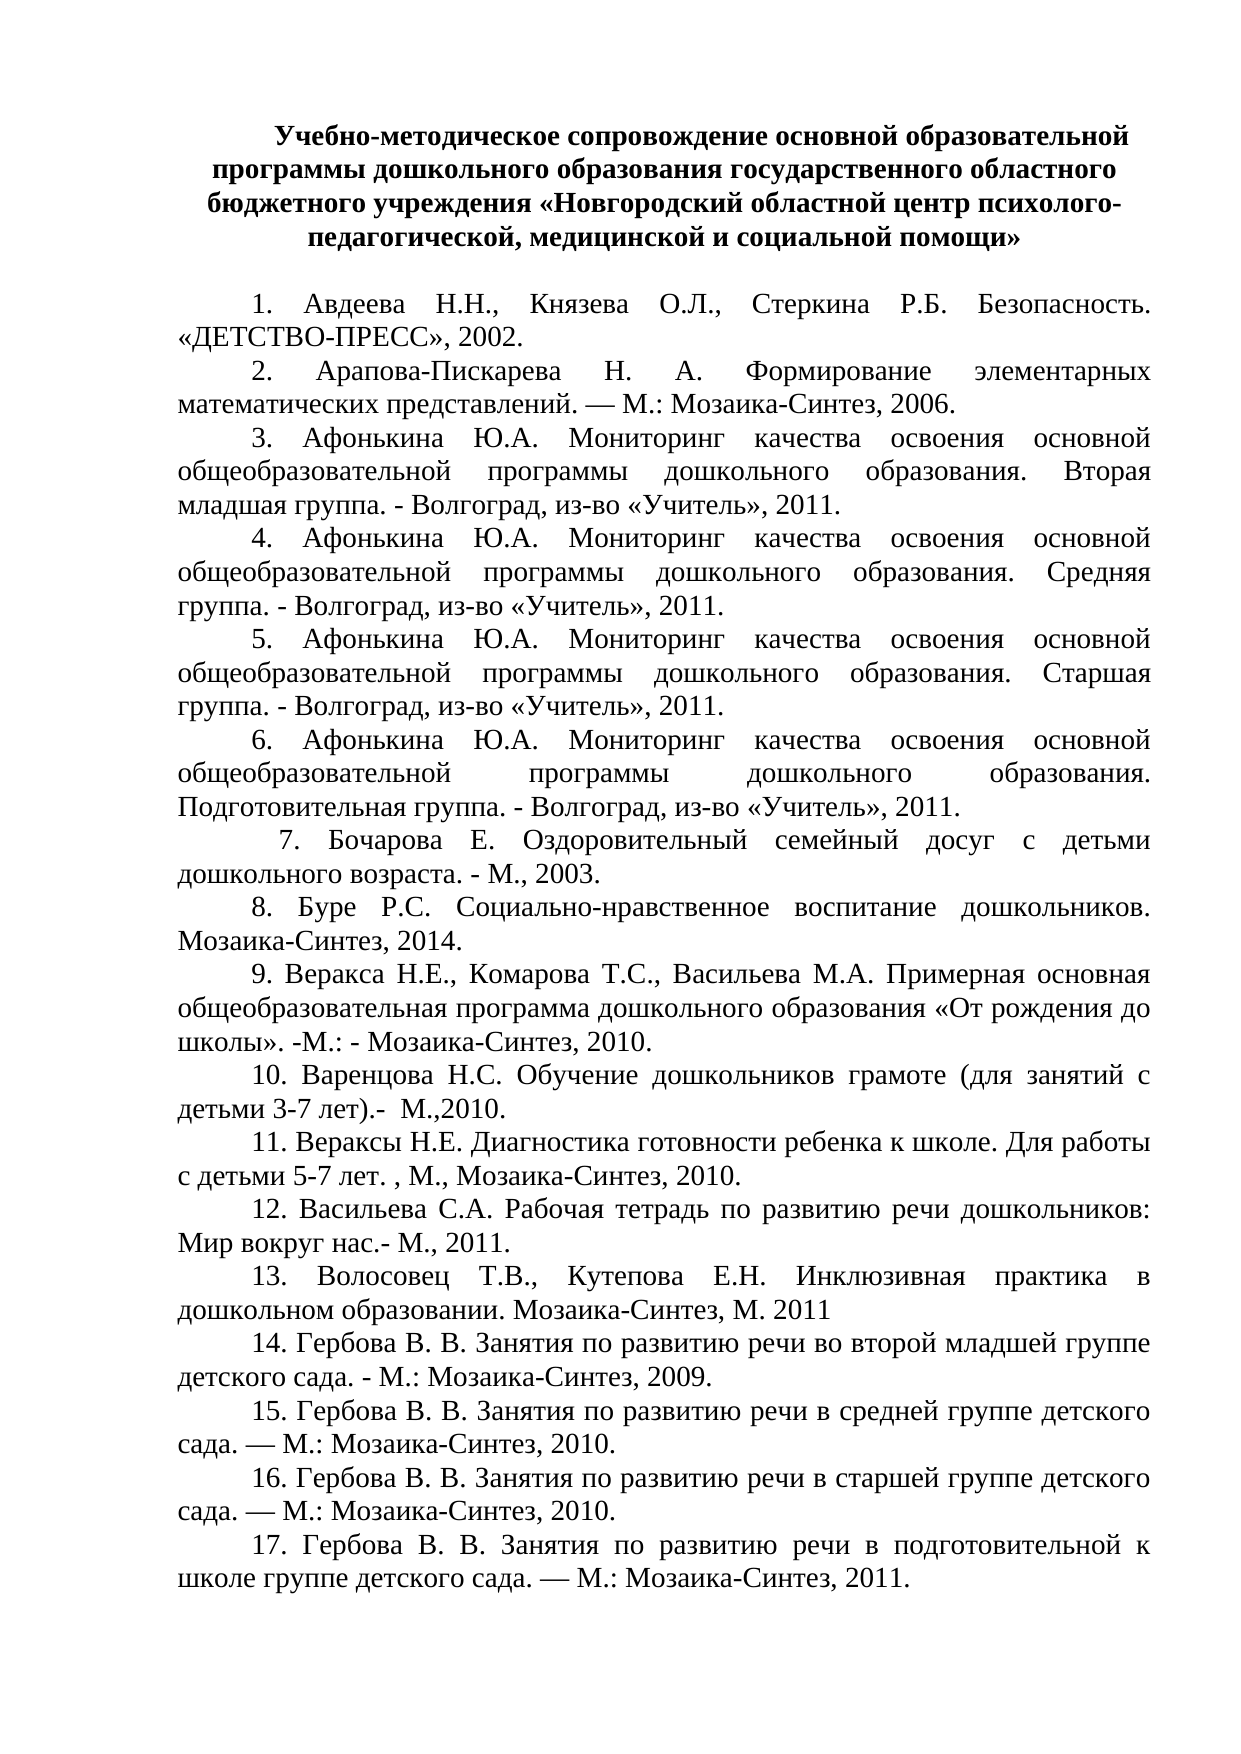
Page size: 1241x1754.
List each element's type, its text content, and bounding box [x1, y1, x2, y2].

text 7. Бочарова Е. Оздоровительный семейный досуг с детьми дошкольного возраста. - М., 2003. [177, 822, 1152, 889]
text Учебно-методическое сопровождение основной образовательной программы дошкольного образования государственного областного бюджетного учреждения «Новгородский областной центр психолого-педагогической, медицинской и социальной помощи» [177, 118, 1152, 252]
text 16. Гербова В. В. Занятия по развитию речи в старшей группе детского сада. — М.: Мозаика-Синтез, 2010. [177, 1460, 1152, 1527]
text 8. Буре Р.С. Социально-нравственное воспитание дошкольников. Мозаика-Синтез, 2014. [177, 889, 1152, 957]
text 13. Волосовец Т.В., Кутепова Е.Н. Инклюзивная практика в дошкольном образовании. Мозаика-Синтез, М. 2011 [177, 1258, 1152, 1326]
text 15. Гербова В. В. Занятия по развитию речи в средней группе детского сада. — М.: Мозаика-Синтез, 2010. [177, 1393, 1152, 1460]
text 11. Вераксы Н.Е. Диагностика готовности ребенка к школе. Для работы с детьми 5-7 лет. , М., Мозаика-Синтез, 2010. [177, 1124, 1152, 1191]
text 2. Арапова-Пискарева Н. А. Формирование элементарных математических представлений. — М.: Мозаика-Синтез, 2006. [177, 353, 1152, 420]
text 5. Афонькина Ю.А. Мониторинг качества освоения основной общеобразовательной программы дошкольного образования. Старшая группа. - Волгоград, из-во «Учитель», 2011. [177, 621, 1152, 722]
text 17. Гербова В. В. Занятия по развитию речи в подготовительной к школе группе детского сада. — М.: Мозаика-Синтез, 2011. [177, 1527, 1152, 1594]
text 10. Варенцова Н.С. Обучение дошкольников грамоте (для занятий с детьми 3-7 лет).- М.,2010. [177, 1057, 1152, 1124]
text 1. Авдеева Н.Н., Князева О.Л., Стеркина Р.Б. Безопасность. «ДЕТСТВО-ПРЕСС», 2002. [177, 286, 1152, 353]
text 12. Васильева С.А. Рабочая тетрадь по развитию речи дошкольников: Мир вокруг нас.- М., 2011. [177, 1191, 1152, 1258]
text 9. Веракса Н.Е., Комарова Т.С., Васильева М.А. Примерная основная общеобразовательная программа дошкольного образования «От рождения до школы». -М.: - Мозаика-Синтез, 2010. [177, 957, 1152, 1057]
text 14. Гербова В. В. Занятия по развитию речи во второй младшей группе детского сада. - М.: Мозаика-Синтез, 2009. [177, 1326, 1152, 1393]
text 3. Афонькина Ю.А. Мониторинг качества освоения основной общеобразовательной программы дошкольного образования. Вторая младшая группа. - Волгоград, из-во «Учитель», 2011. [177, 420, 1152, 521]
text 6. Афонькина Ю.А. Мониторинг качества освоения основной общеобразовательной программы дошкольного образования. Подготовительная группа. - Волгоград, из-во «Учитель», 2011. [177, 722, 1152, 822]
text 4. Афонькина Ю.А. Мониторинг качества освоения основной общеобразовательной программы дошкольного образования. Средняя группа. - Волгоград, из-во «Учитель», 2011. [177, 521, 1152, 621]
